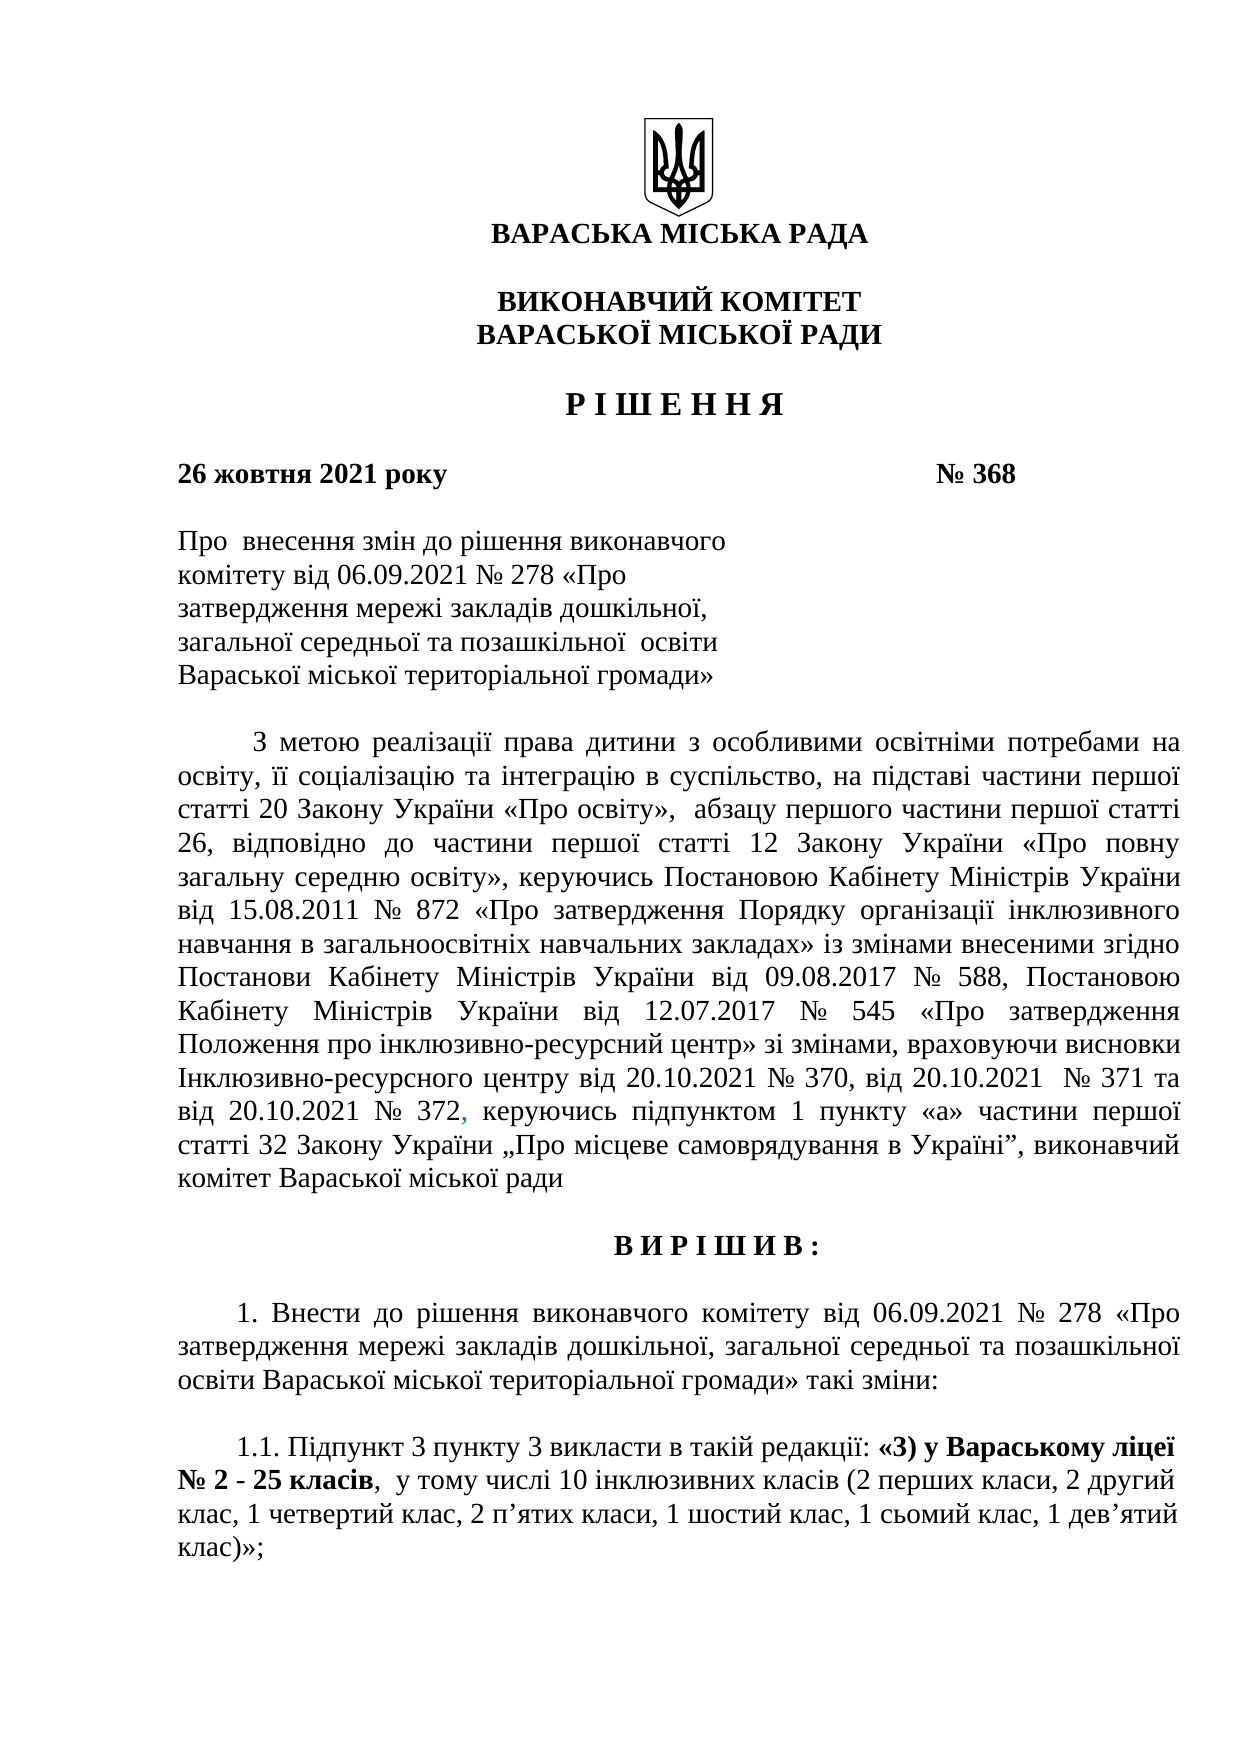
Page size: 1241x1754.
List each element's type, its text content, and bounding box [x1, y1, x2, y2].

text вараська МІСЬКА РАДА [177, 152, 1181, 250]
text 26 жовтня 2021 року № 368 [177, 456, 1181, 490]
text Вараської міської територіальної громади» [177, 657, 1181, 691]
text затвердження мережі закладів дошкільної, [177, 590, 1181, 624]
text загальної середньої та позашкільної освіти [177, 624, 1181, 657]
text 1. Внести до рішення виконавчого комітету від 06.09.2021 № 278 «Про затвердження мережі закладів дошкільної, загальної середньої та позашкільної освіти Вараської міської територіальної громади» такі зміни: [177, 1295, 1181, 1395]
text Р І Ш Е Н Н Я [398, 384, 1181, 423]
text Про внесення змін до рішення виконавчого [177, 523, 1181, 557]
text В И Р І Ш И В : [177, 1228, 1181, 1261]
text 1.1. Підпункт 3 пункту 3 викласти в такій редакції: «3) у Вараському ліцеї № 2 - 25 класів, у тому числі 10 інклюзивних класів (2 перших класи, 2 другий клас, 1 четвертий клас, 2 п’ятих класи, 1 шостий клас, 1 сьомий клас, 1 дев’ятий клас)»; [177, 1429, 1181, 1563]
text комітету від 06.09.2021 № 278 «Про [177, 557, 1181, 590]
text ВАРАСЬКОЇ МІСЬКОЇ РАДИ [177, 317, 1181, 351]
text З метою реалізації права дитини з особливими освітніми потребами на освіту, її соціалізацію та інтеграцію в суспільство, на підставі частини першої статті 20 Закону України «Про освіту», абзацу першого частини першої статті 26, відповідно до частини першої статті 12 Закону України «Про повну загальну середню освіту», керуючись Постановою Кабінету Міністрів України від 15.08.2011 № 872 «Про затвердження Порядку організації інклюзивного навчання в загальноосвітніх навчальних закладах» із змінами внесеними згідно Постанови Кабінету Міністрів України від 09.08.2017 № 588, Постановою Кабінету Міністрів України від 12.07.2017 № 545 «Про затвердження Положення про інклюзивно-ресурсний центр» зі змінами, враховуючи висновки Інклюзивно-ресурсного центру від 20.10.2021 № 370, від 20.10.2021 № 371 та від 20.10.2021 № 372, керуючись підпунктом 1 пункту «а» частини першої статті 32 Закону України „Про місцеве самоврядування в Україні”, виконавчий комітет Вараської міської ради [177, 724, 1181, 1194]
text ВИКОНАВЧИЙ КОМІТЕТ [177, 284, 1181, 317]
